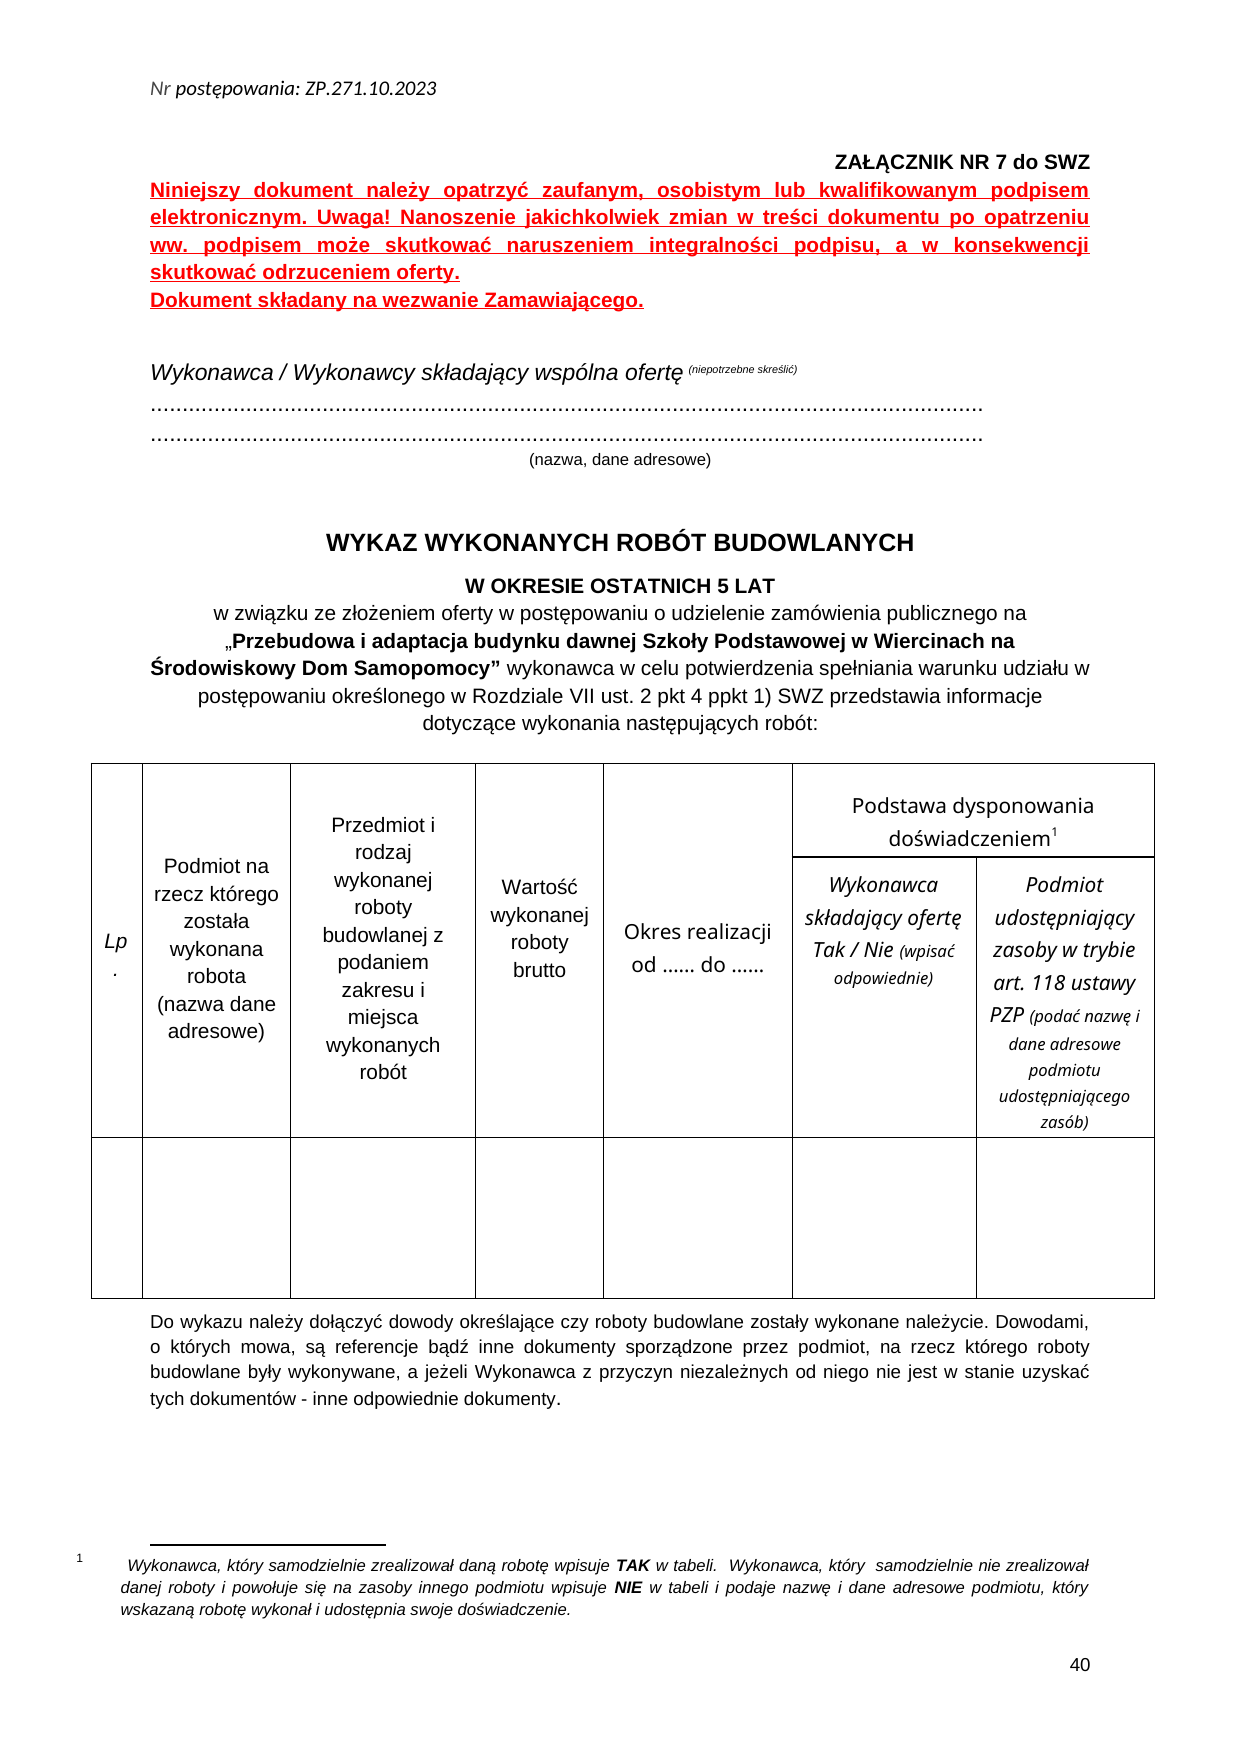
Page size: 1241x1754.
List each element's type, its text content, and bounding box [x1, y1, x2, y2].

table_cell [291, 1138, 475, 1298]
text Niniejszy dokument należy opatrzyć zaufanym, osobistym lub kwalifikowanym podpisem elektronicznym. Uwaga! Nanoszenie jakichkolwiek zmian w treści dokumentu po opatrzeniu ww. podpisem może skutkować naruszeniem integralności podpisu, a w konsekwencji skutkować odrzuceniem oferty. [150, 254, 1090, 284]
table_cell [977, 1138, 1154, 1298]
text ................................................................................................................................... [150, 420, 1090, 446]
text ZAŁĄCZNIK NR 7 do SWZ [150, 150, 1090, 174]
table_cell [143, 1138, 290, 1298]
table_cell [476, 1138, 603, 1298]
text ................................................................................................................................... [150, 389, 1090, 416]
text Niniejszy dokument należy opatrzyć zaufanym, osobistym lub kwalifikowanym podpisem elektronicznym. Uwaga! Nanoszenie jakichkolwiek zmian w treści dokumentu po opatrzeniu ww. podpisem może skutkować naruszeniem integralności podpisu, a w konsekwencji skutkować odrzuceniem oferty. [150, 177, 1090, 198]
table_header [291, 764, 475, 1137]
table_header Okres realizacji od …… do …… [604, 764, 792, 1137]
text W OKRESIE OSTATNICH 5 LAT [150, 574, 1090, 598]
table_cell [92, 1138, 142, 1298]
text WYKAZ WYKONANYCH ROBÓT BUDOWLANYCH [150, 528, 1090, 557]
table_header Wartość wykonanej roboty brutto [476, 764, 603, 1137]
table_cell [793, 1138, 976, 1298]
table_cell Podmiot udostępniający zasoby w trybie art. 118 ustawy PZP (podać nazwę i dane adresowe podmiotu udostępniającego zasób) [977, 858, 1154, 1137]
table_header Podmiot na rzecz którego została wykonana robota (nazwa dane adresowe) [143, 764, 290, 1137]
text Do wykazu należy dołączyć dowody określające czy roboty budowlane zostały wykonane należycie. Dowodami, o których mowa, są referencje bądź inne dokumenty sporządzone przez podmiot, na rzecz którego roboty budowlane były wykonywane, a jeżeli Wykonawca z przyczyn niezależnych od niego nie jest w stanie uzyskać tych dokumentów - inne odpowiednie dokumenty. [150, 1311, 1090, 1410]
text w związku ze złożeniem oferty w postępowaniu o udzielenie zamówienia publicznego na „Przebudowa i adaptacja budynku dawnej Szkoły Podstawowej w Wiercinach na Środowiskowy Dom Samopomocy” wykonawca w celu potwierdzenia spełniania warunku udziału w postępowaniu określonego w Rozdziale VII ust. 2 pkt 4 ppkt 1) SWZ przedstawia informacje dotyczące wykonania następujących robót: [150, 601, 1090, 735]
table_header Lp. [92, 764, 142, 1137]
text Niniejszy dokument należy opatrzyć zaufanym, osobistym lub kwalifikowanym podpisem elektronicznym. Uwaga! Nanoszenie jakichkolwiek zmian w treści dokumentu po opatrzeniu ww. podpisem może skutkować naruszeniem integralności podpisu, a w konsekwencji skutkować odrzuceniem oferty. [150, 227, 1090, 253]
text (nazwa, dane adresowe) [150, 450, 1090, 469]
text Niniejszy dokument należy opatrzyć zaufanym, osobistym lub kwalifikowanym podpisem elektronicznym. Uwaga! Nanoszenie jakichkolwiek zmian w treści dokumentu po opatrzeniu ww. podpisem może skutkować naruszeniem integralności podpisu, a w konsekwencji skutkować odrzuceniem oferty. [150, 199, 1090, 226]
table_header Podstawa dysponowania doświadczeniem [793, 764, 1154, 856]
text Dokument składany na wezwanie Zamawiającego. [150, 287, 1090, 311]
table_cell [604, 1138, 792, 1298]
text Wykonawca / Wykonawcy składający wspólna ofertę (niepotrzebne skreślić) [150, 359, 1090, 386]
table_cell Wykonawca składający ofertę Tak / Nie (wpisać odpowiednie) [793, 858, 976, 1137]
